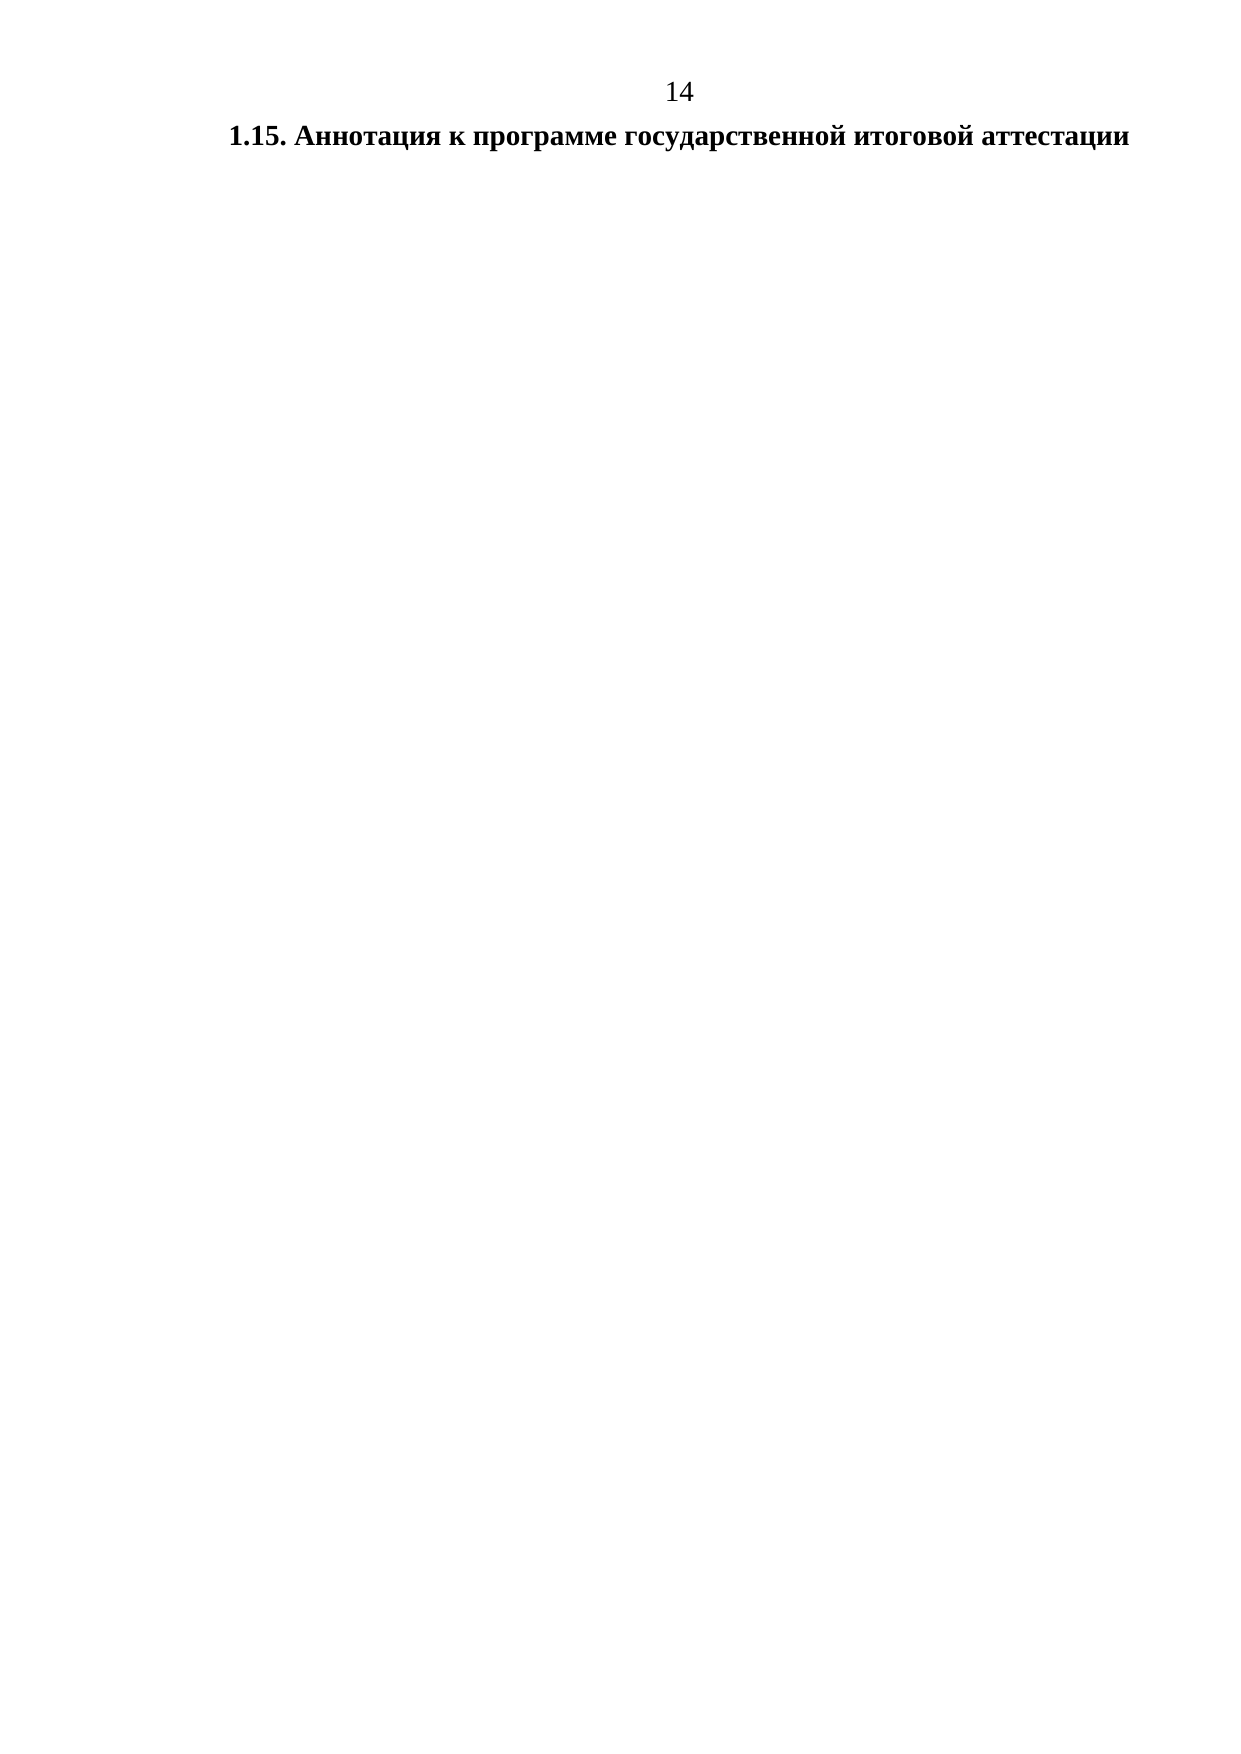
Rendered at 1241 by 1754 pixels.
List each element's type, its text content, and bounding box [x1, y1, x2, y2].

text 1.15. Аннотация к программе государственной итоговой аттестации [177, 118, 1181, 152]
